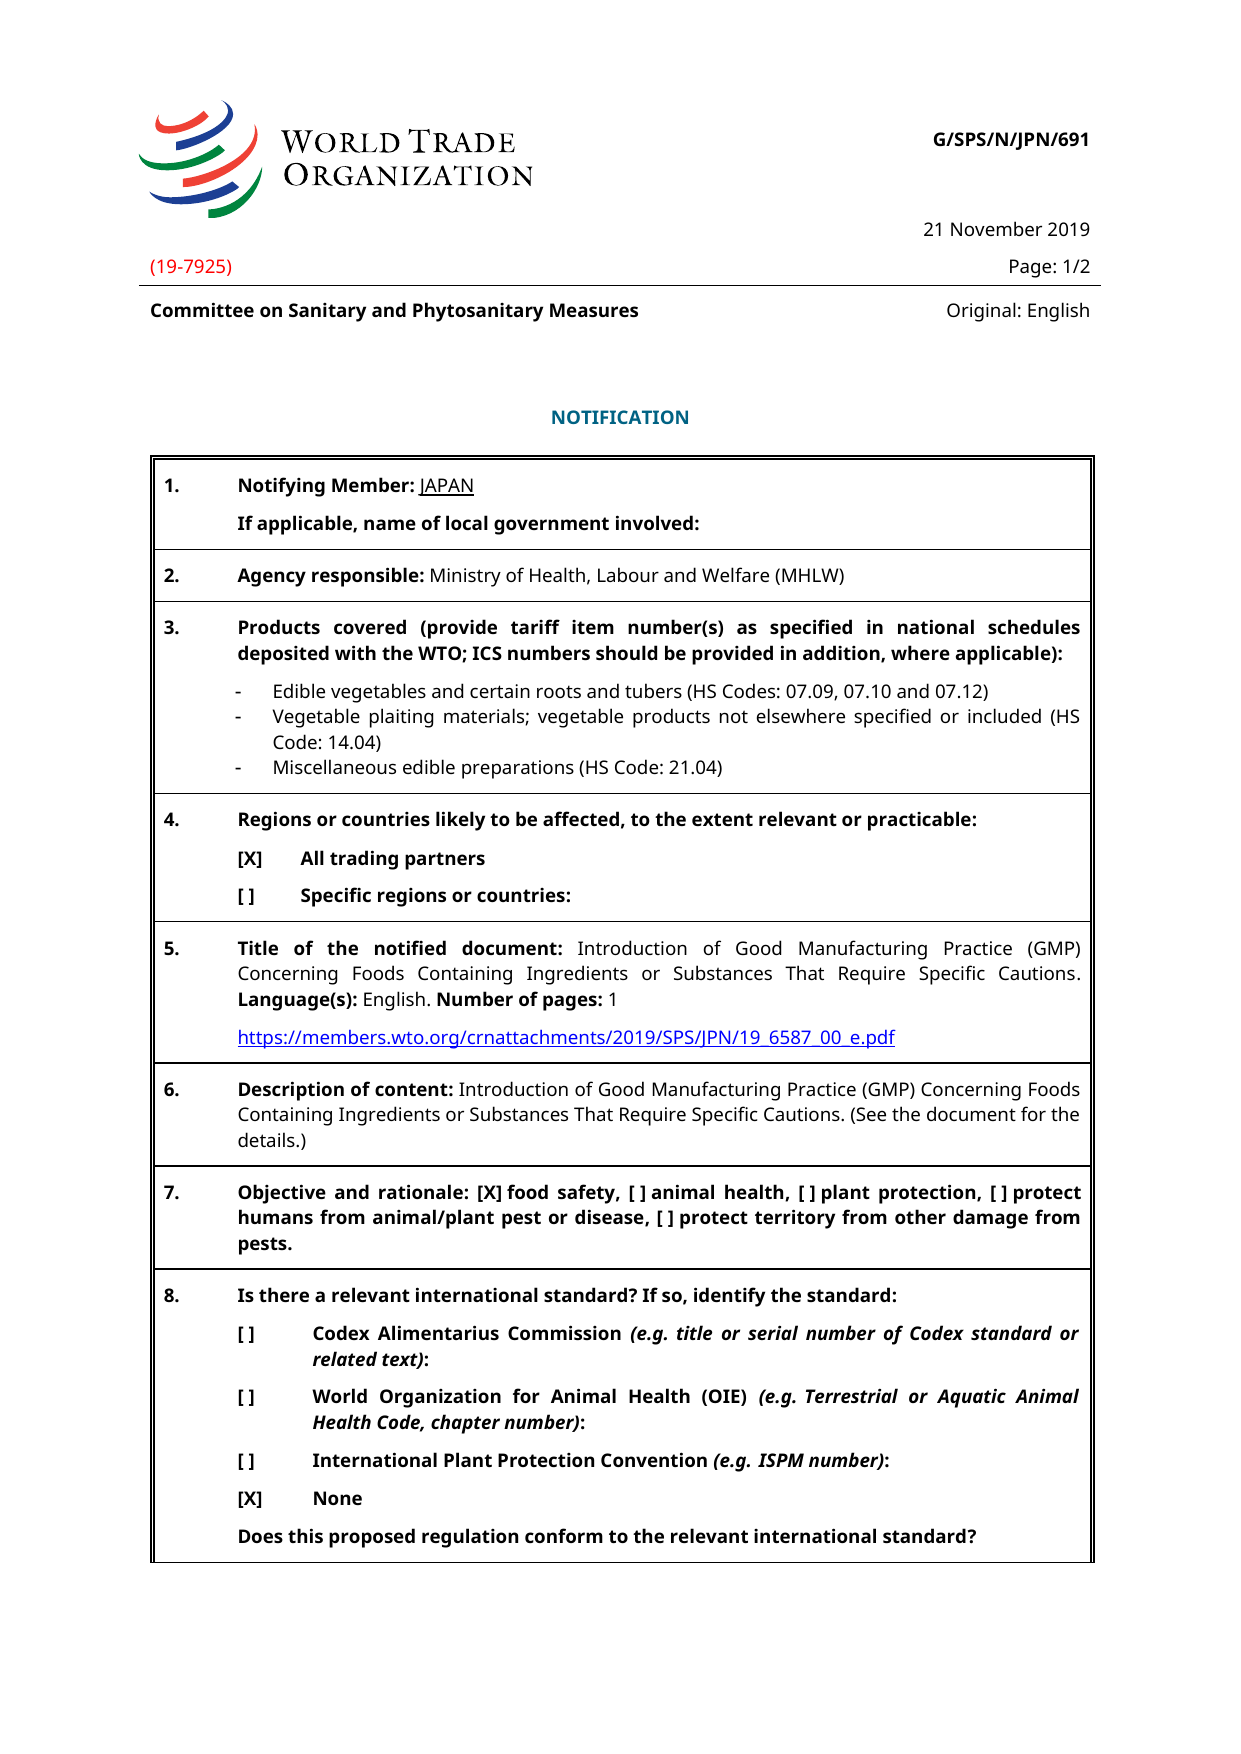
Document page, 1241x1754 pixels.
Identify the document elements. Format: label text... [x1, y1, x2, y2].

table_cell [226, 1270, 1090, 1561]
table_cell 3. [155, 602, 226, 793]
table_cell Agency responsible: Ministry of Health, Labour and Welfare (MHLW) [226, 550, 1090, 601]
table_cell Description of content: Introduction of Good Manufacturing Practice (GMP) Concerning Foods Containing Ingredients or Substances That Require Specific Cautions. (See the document for the details.) [226, 1064, 1090, 1165]
table_cell 7. [155, 1167, 226, 1268]
table_cell Title of the notified document: Introduction of Good Manufacturing Practice (GMP) Concerning Foods Containing Ingredients or Substances That Require Specific Cautions. Language(s): English. Number of pages: 1 https://members.wto.org/crnattachments/2019/SPS/JPN/19_6587_00_e.pdf [226, 922, 1090, 1062]
table_cell Products covered (provide tariff item number(s) as specified in national schedules deposited with the WTO; ICS numbers should be provided in addition, where applicable): Edible vegetables and certain roots and tubers (HS Codes: 07.09, 07.10 and 07.12) Vegetable plaiting materials; vegetable products not elsewhere specified or included (HS Code: 14.04) Miscellaneous edible preparations (HS Code: 21.04) [226, 602, 1090, 793]
table_header Notifying Member: Japan If applicable, name of local government involved: [226, 460, 1090, 548]
table_cell Regions or countries likely to be affected, to the extent relevant or practicable: [X] All trading partners [ ] Specific regions or countries: [226, 794, 1090, 921]
title NOTIFICATION [150, 405, 1090, 430]
table_cell Objective and rationale: [X] food safety, [ ] animal health, [ ] plant protection, [ ] protect humans from animal/plant pest or disease, [ ] protect territory from other damage from pests. [226, 1167, 1090, 1268]
table_cell 5. [155, 922, 226, 1062]
table_cell 8. [155, 1270, 226, 1561]
table_cell 6. [155, 1064, 226, 1165]
table_cell 4. [155, 794, 226, 921]
table_header 1. [155, 460, 226, 548]
table_cell 2. [155, 550, 226, 601]
